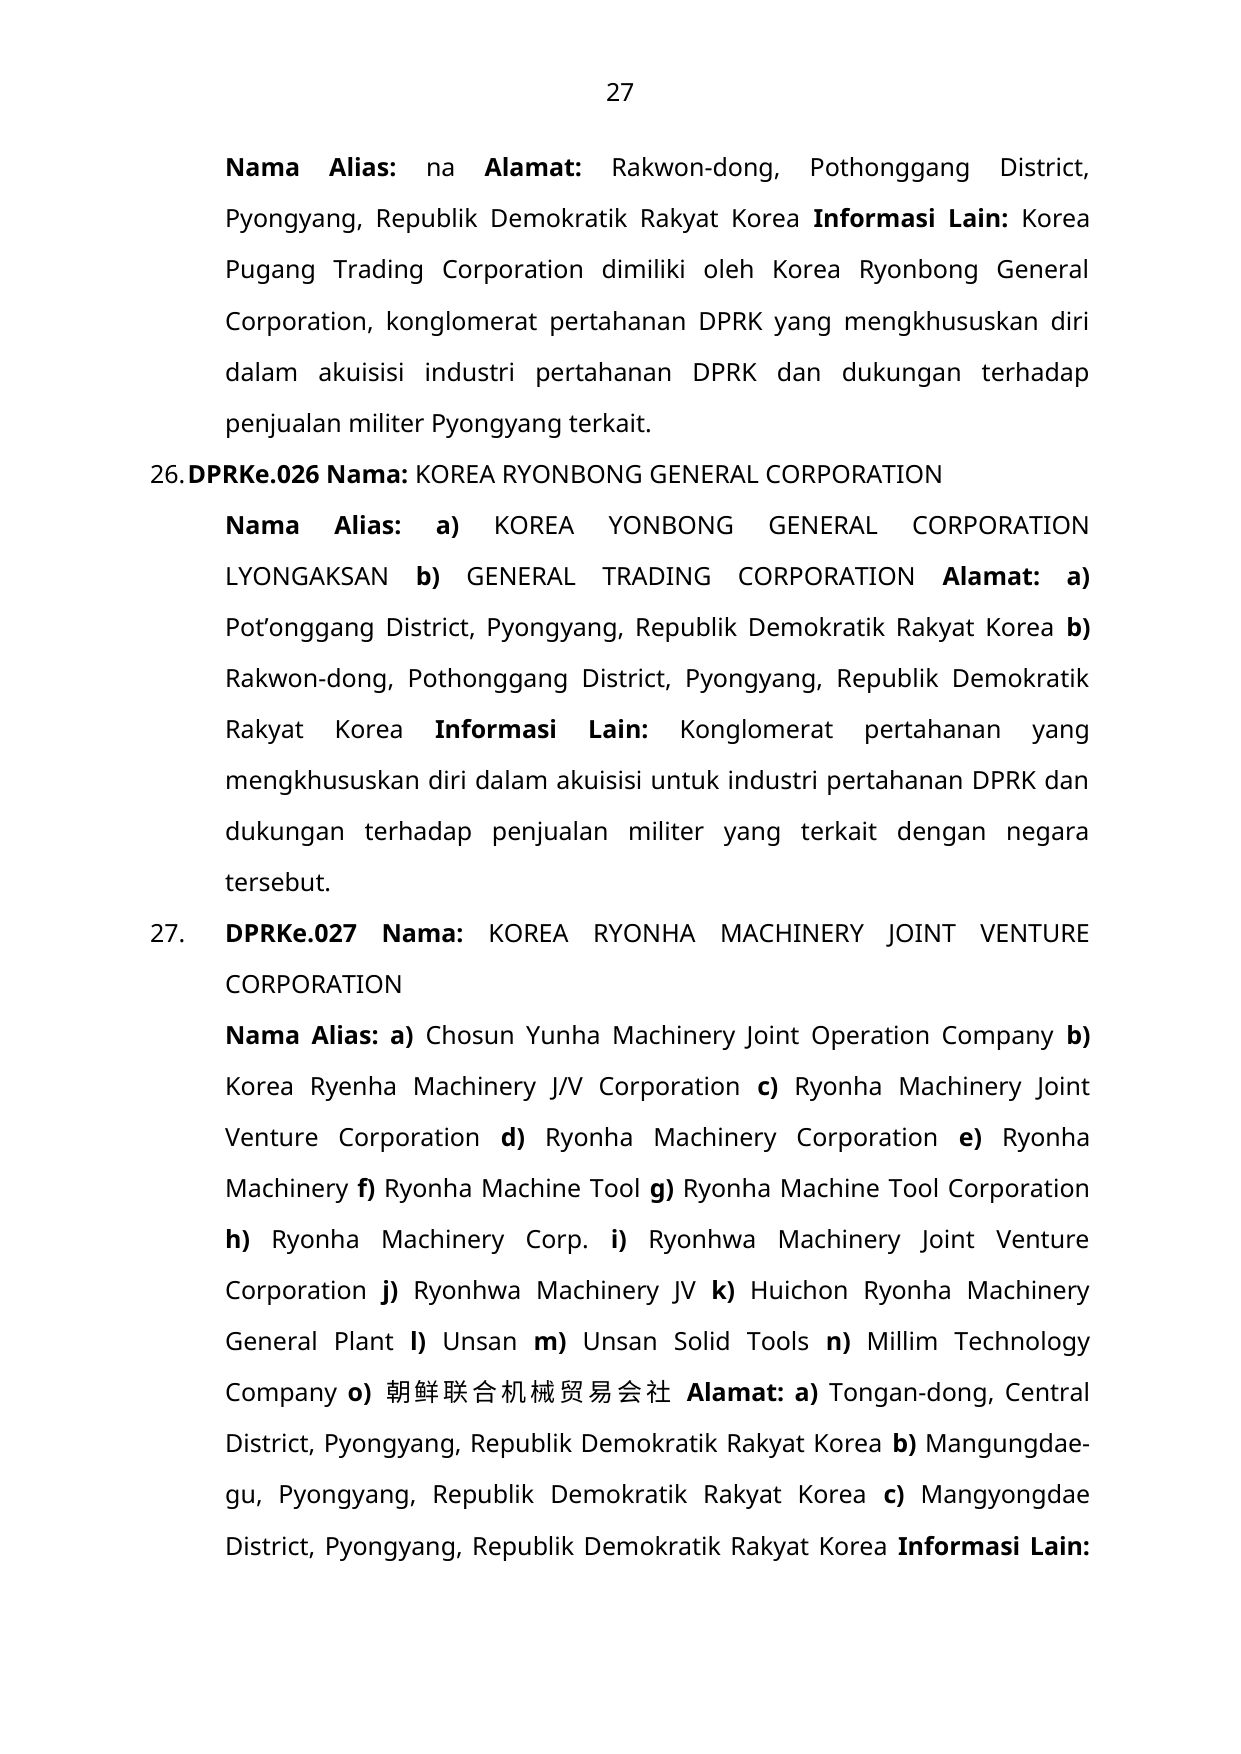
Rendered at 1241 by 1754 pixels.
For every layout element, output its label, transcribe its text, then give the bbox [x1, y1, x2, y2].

list DPRKe.026 Nama: KOREA RYONBONG GENERAL CORPORATION [150, 456, 1090, 490]
list DPRKe.027 Nama: KOREA RYONHA MACHINERY JOINT VENTURE CORPORATION [150, 916, 1090, 1001]
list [225, 1018, 1090, 1562]
list Nama Alias: a) KOREA YONBONG GENERAL CORPORATION LYONGAKSAN b) GENERAL TRADING CORPORATION Alamat: a) Pot’onggang District, Pyongyang, Republik Demokratik Rakyat Korea b) Rakwon-dong, Pothonggang District, Pyongyang, Republik Demokratik Rakyat Korea Informasi Lain: Konglomerat pertahanan yang mengkhususkan diri dalam akuisisi untuk industri pertahanan DPRK dan dukungan terhadap penjualan militer yang terkait dengan negara tersebut. [225, 507, 1090, 899]
list Nama Alias: na Alamat: Rakwon-dong, Pothonggang District, Pyongyang, Republik Demokratik Rakyat Korea Informasi Lain: Korea Pugang Trading Corporation dimiliki oleh Korea Ryonbong General Corporation, konglomerat pertahanan DPRK yang mengkhususkan diri dalam akuisisi industri pertahanan DPRK dan dukungan terhadap penjualan militer Pyongyang terkait. [225, 150, 1090, 439]
